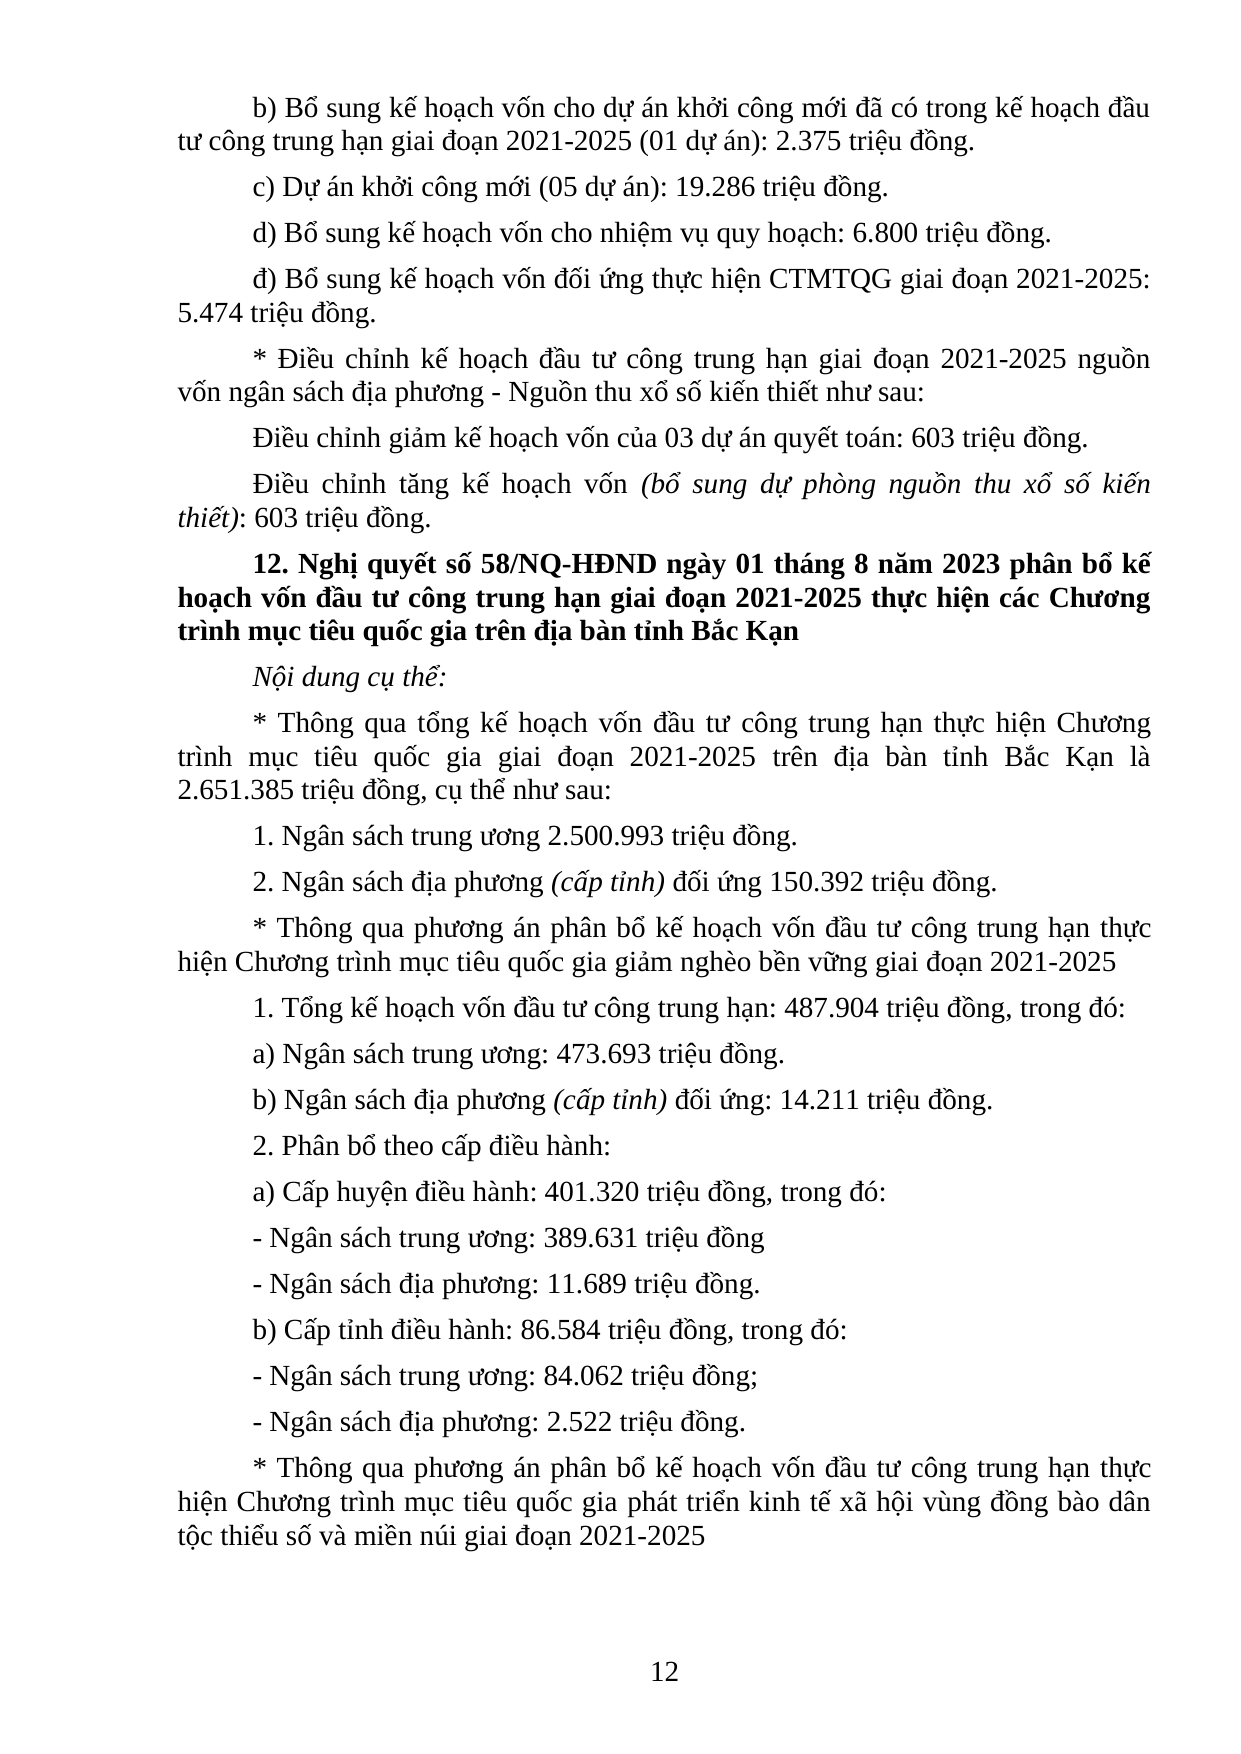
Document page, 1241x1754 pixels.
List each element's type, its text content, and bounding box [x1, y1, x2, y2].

text * Thông qua phương án phân bổ kế hoạch vốn đầu tư công trung hạn thực hiện Chương trình mục tiêu quốc gia giảm nghèo bền vững giai đoạn 2021-2025 [176, 909, 1153, 978]
text b) Bổ sung kế hoạch vốn cho dự án khởi công mới đã có trong kế hoạch đầu tư công trung hạn giai đoạn 2021-2025 (01 dự án): 2.375 triệu đồng. [176, 89, 1153, 157]
text đ) Bổ sung kế hoạch vốn đối ứng thực hiện CTMTQG giai đoạn 2021-2025: 5.474 triệu đồng. [176, 260, 1153, 328]
text - Ngân sách địa phương: 2.522 triệu đồng. [176, 1403, 1153, 1438]
text a) Cấp huyện điều hành: 401.320 triệu đồng, trong đó: [176, 1173, 1153, 1208]
text - Ngân sách trung ương: 389.631 triệu đồng [176, 1219, 1153, 1254]
text Nội dung cụ thể: [176, 658, 1153, 693]
text * Thông qua phương án phân bổ kế hoạch vốn đầu tư công trung hạn thực hiện Chương trình mục tiêu quốc gia phát triển kinh tế xã hội vùng đồng bào dân tộc thiểu số và miền núi giai đoạn 2021-2025 [176, 1449, 1153, 1617]
text 1. Ngân sách trung ương 2.500.993 triệu đồng. [176, 817, 1153, 852]
text * Điều chỉnh kế hoạch đầu tư công trung hạn giai đoạn 2021-2025 nguồn vốn ngân sách địa phương - Nguồn thu xổ số kiến thiết như sau: [176, 340, 1153, 408]
text 1. Tổng kế hoạch vốn đầu tư công trung hạn: 487.904 triệu đồng, trong đó: [176, 989, 1153, 1024]
text Điều chỉnh tăng kế hoạch vốn (bổ sung dự phòng nguồn thu xổ số kiến thiết): 603 triệu đồng. [176, 466, 1153, 534]
text d) Bổ sung kế hoạch vốn cho nhiệm vụ quy hoạch: 6.800 triệu đồng. [176, 214, 1153, 249]
text b) Ngân sách địa phương (cấp tỉnh) đối ứng: 14.211 triệu đồng. [176, 1081, 1153, 1116]
text 2. Ngân sách địa phương (cấp tỉnh) đối ứng 150.392 triệu đồng. [176, 863, 1153, 898]
text c) Dự án khởi công mới (05 dự án): 19.286 triệu đồng. [176, 168, 1153, 203]
text * Thông qua tổng kế hoạch vốn đầu tư công trung hạn thực hiện Chương trình mục tiêu quốc gia giai đoạn 2021-2025 trên địa bàn tỉnh Bắc Kạn là 2.651.385 triệu đồng, cụ thể như sau: [176, 704, 1153, 806]
text 2. Phân bổ theo cấp điều hành: [176, 1127, 1153, 1162]
text Điều chỉnh giảm kế hoạch vốn của 03 dự án quyết toán: 603 triệu đồng. [176, 419, 1153, 454]
text 12. Nghị quyết số 58/NQ-HĐND ngày 01 tháng 8 năm 2023 phân bổ kế hoạch vốn đầu tư công trung hạn giai đoạn 2021-2025 thực hiện các Chương trình mục tiêu quốc gia trên địa bàn tỉnh Bắc Kạn [176, 545, 1153, 647]
text - Ngân sách địa phương: 11.689 triệu đồng. [176, 1265, 1153, 1300]
text a) Ngân sách trung ương: 473.693 triệu đồng. [176, 1035, 1153, 1070]
text b) Cấp tỉnh điều hành: 86.584 triệu đồng, trong đó: [176, 1311, 1153, 1346]
text - Ngân sách trung ương: 84.062 triệu đồng; [176, 1357, 1153, 1392]
